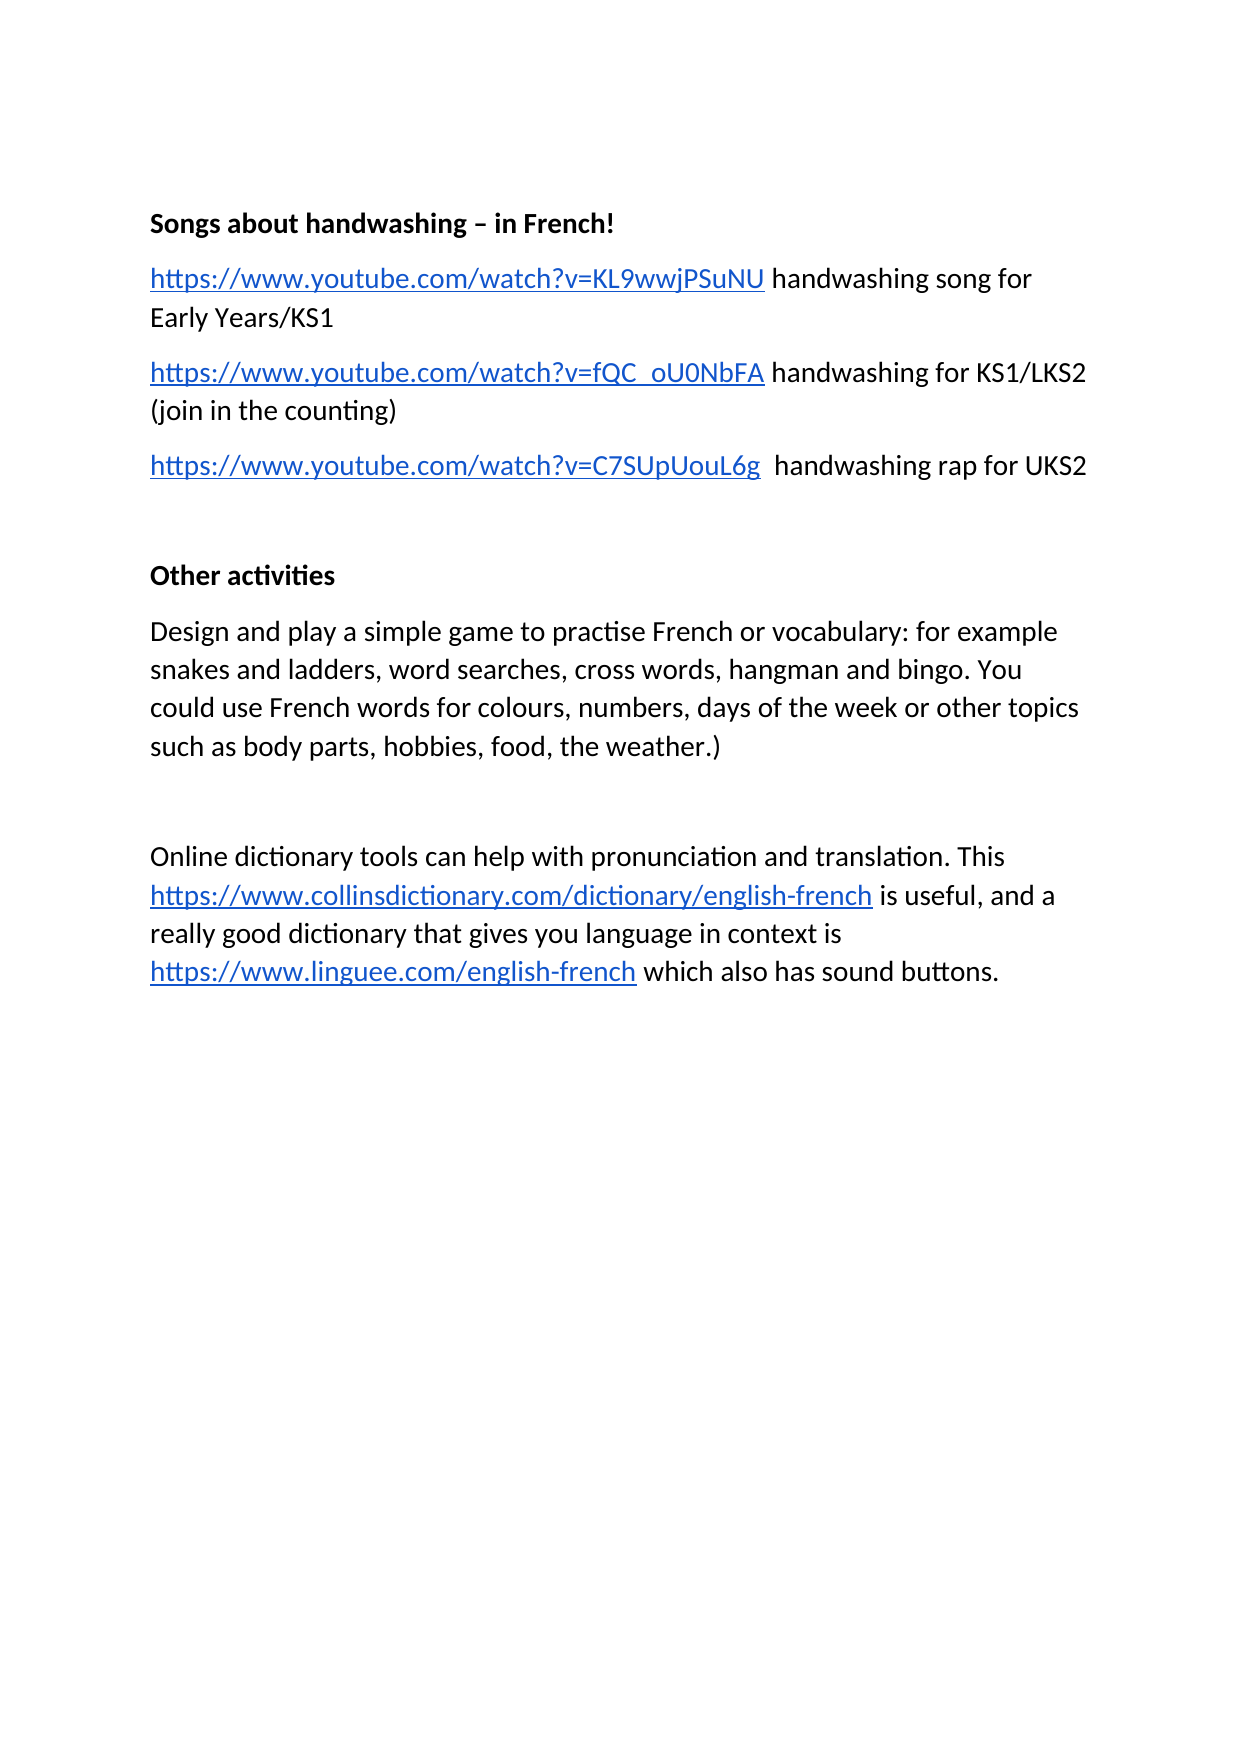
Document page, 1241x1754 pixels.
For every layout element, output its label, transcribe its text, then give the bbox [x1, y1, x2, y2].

text Songs about handwashing – in French! [150, 205, 1090, 241]
text https://www.youtube.com/watch?v=C7SUpUouL6g handwashing rap for UKS2 [150, 447, 1090, 483]
text Online dictionary tools can help with pronunciation and translation. This https://www.collinsdictionary.com/dictionary/english-french is useful, and a really good dictionary that gives you language in context is https://www.linguee.com/english-french which also has sound buttons. [150, 838, 1090, 989]
text Design and play a simple game to practise French or vocabulary: for example snakes and ladders, word searches, cross words, hangman and bingo. You could use French words for colours, numbers, days of the week or other topics such as body parts, hobbies, food, the weather.) [150, 613, 1090, 763]
text https://www.youtube.com/watch?v=KL9wwjPSuNU handwashing song for Early Years/KS1 [150, 260, 1090, 334]
text https://www.youtube.com/watch?v=fQC_oU0NbFA handwashing for KS1/LKS2 (join in the counting) [150, 354, 1090, 428]
text Other activities [150, 557, 1090, 593]
